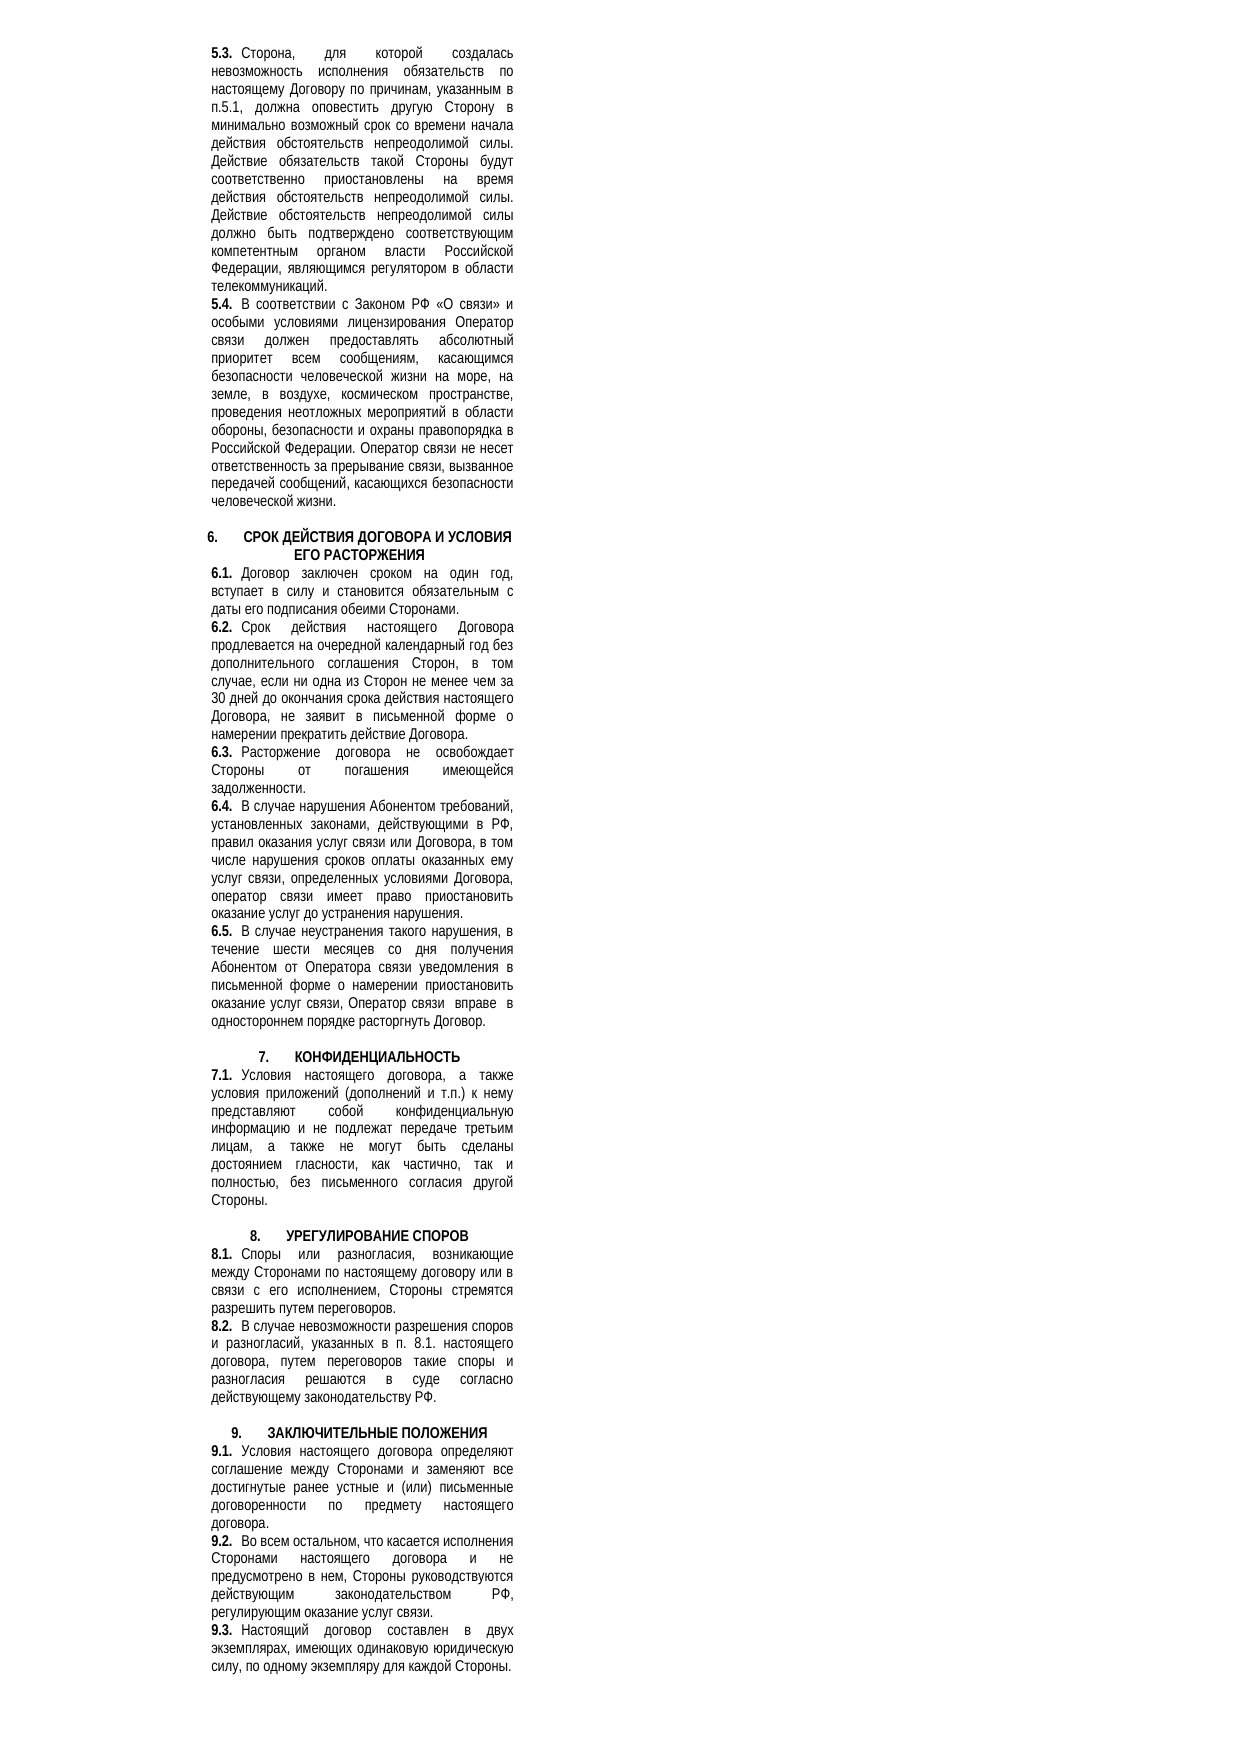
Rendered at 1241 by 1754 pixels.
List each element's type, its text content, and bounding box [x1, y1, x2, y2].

list Срок действия настоящего Договора продлевается на очередной календарный год без дополнительного соглашения Сторон, в том случае, если ни одна из Сторон не менее чем за 30 дней до окончания срока действия настоящего Договора, не заявит в письменной форме о намерении прекратить действие Договора. [211, 618, 514, 743]
list Во всем остальном, что касается исполнения Сторонами настоящего договора и не предусмотрено в нем, Стороны руководствуются действующим законодательством РФ, регулирующим оказание услуг связи. [211, 1531, 514, 1621]
list Расторжение договора не освобождает Стороны от погашения имеющейся задолженности. [211, 743, 514, 797]
list УРЕГУЛИРОВАНИЕ СПОРОВ [205, 1227, 514, 1245]
list В случае неустранения такого нарушения, в течение шести месяцев со дня получения Абонентом от Оператора связи уведомления в письменной форме о намерении приостановить оказание услуг связи, Оператор связи вправе в одностороннем порядке расторгнуть Договор. [211, 922, 514, 1030]
list КОНФИДЕНЦИАЛЬНОСТЬ [205, 1048, 514, 1066]
list Условия настоящего договора определяют соглашение между Сторонами и заменяют все достигнутые ранее устные и (или) письменные договоренности по предмету настоящего договора. [211, 1442, 514, 1531]
list Условия настоящего договора, а также условия приложений (дополнений и т.п.) к нему представляют собой конфиденциальную информацию и не подлежат передаче третьим лицам, а также не могут быть сделаны достоянием гласности, как частично, так и полностью, без письменного согласия другой Стороны. [211, 1066, 514, 1209]
list Сторона, для которой создалась невозможность исполнения обязательств по настоящему Договору по причинам, указанным в п.5.1, должна оповестить другую Сторону в минимально возможный срок со времени начала действия обстоятельств непреодолимой силы. Действие обязательств такой Стороны будут соответственно приостановлены на время действия обстоятельств непреодолимой силы. Действие обстоятельств непреодолимой силы должно быть подтверждено соответствующим компетентным органом власти Российской Федерации, являющимся регулятором в области телекоммуникаций. [211, 44, 514, 295]
list В случае нарушения Абонентом требований, установленных законами, действующими в РФ, правил оказания услуг связи или Договора, в том числе нарушения сроков оплаты оказанных ему услуг связи, определенных условиями Договора, оператор связи имеет право приостановить оказание услуг до устранения нарушения. [211, 797, 514, 922]
list СРОК ДЕЙСТВИЯ ДОГОВОРА И УСЛОВИЯ ЕГО РАСТОРЖЕНИЯ [205, 528, 514, 564]
list Настоящий договор составлен в двух экземплярах, имеющих одинаковую юридическую силу, по одному экземпляру для каждой Стороны. [211, 1621, 514, 1675]
list ЗАКЛЮЧИТЕЛЬНЫЕ ПОЛОЖЕНИЯ [205, 1424, 514, 1442]
list В случае невозможности разрешения споров и разногласий, указанных в п. 8.1. настоящего договора, путем переговоров такие споры и разногласия решаются в суде согласно действующему законодательству РФ. [211, 1316, 514, 1406]
list Споры или разногласия, возникающие между Сторонами по настоящему договору или в связи с его исполнением, Стороны стремятся разрешить путем переговоров. [211, 1245, 514, 1316]
list Договор заключен сроком на один год, вступает в силу и становится обязательным с даты его подписания обеими Сторонами. [211, 564, 514, 618]
list В соответствии с Законом РФ «О связи» и особыми условиями лицензирования Оператор связи должен предоставлять абсолютный приоритет всем сообщениям, касающимся безопасности человеческой жизни на море, на земле, в воздухе, космическом пространстве, проведения неотложных мероприятий в области обороны, безопасности и охраны правопорядка в Российской Федерации. Оператор связи не несет ответственность за прерывание связи, вызванное передачей сообщений, касающихся безопасности человеческой жизни. [211, 295, 514, 510]
